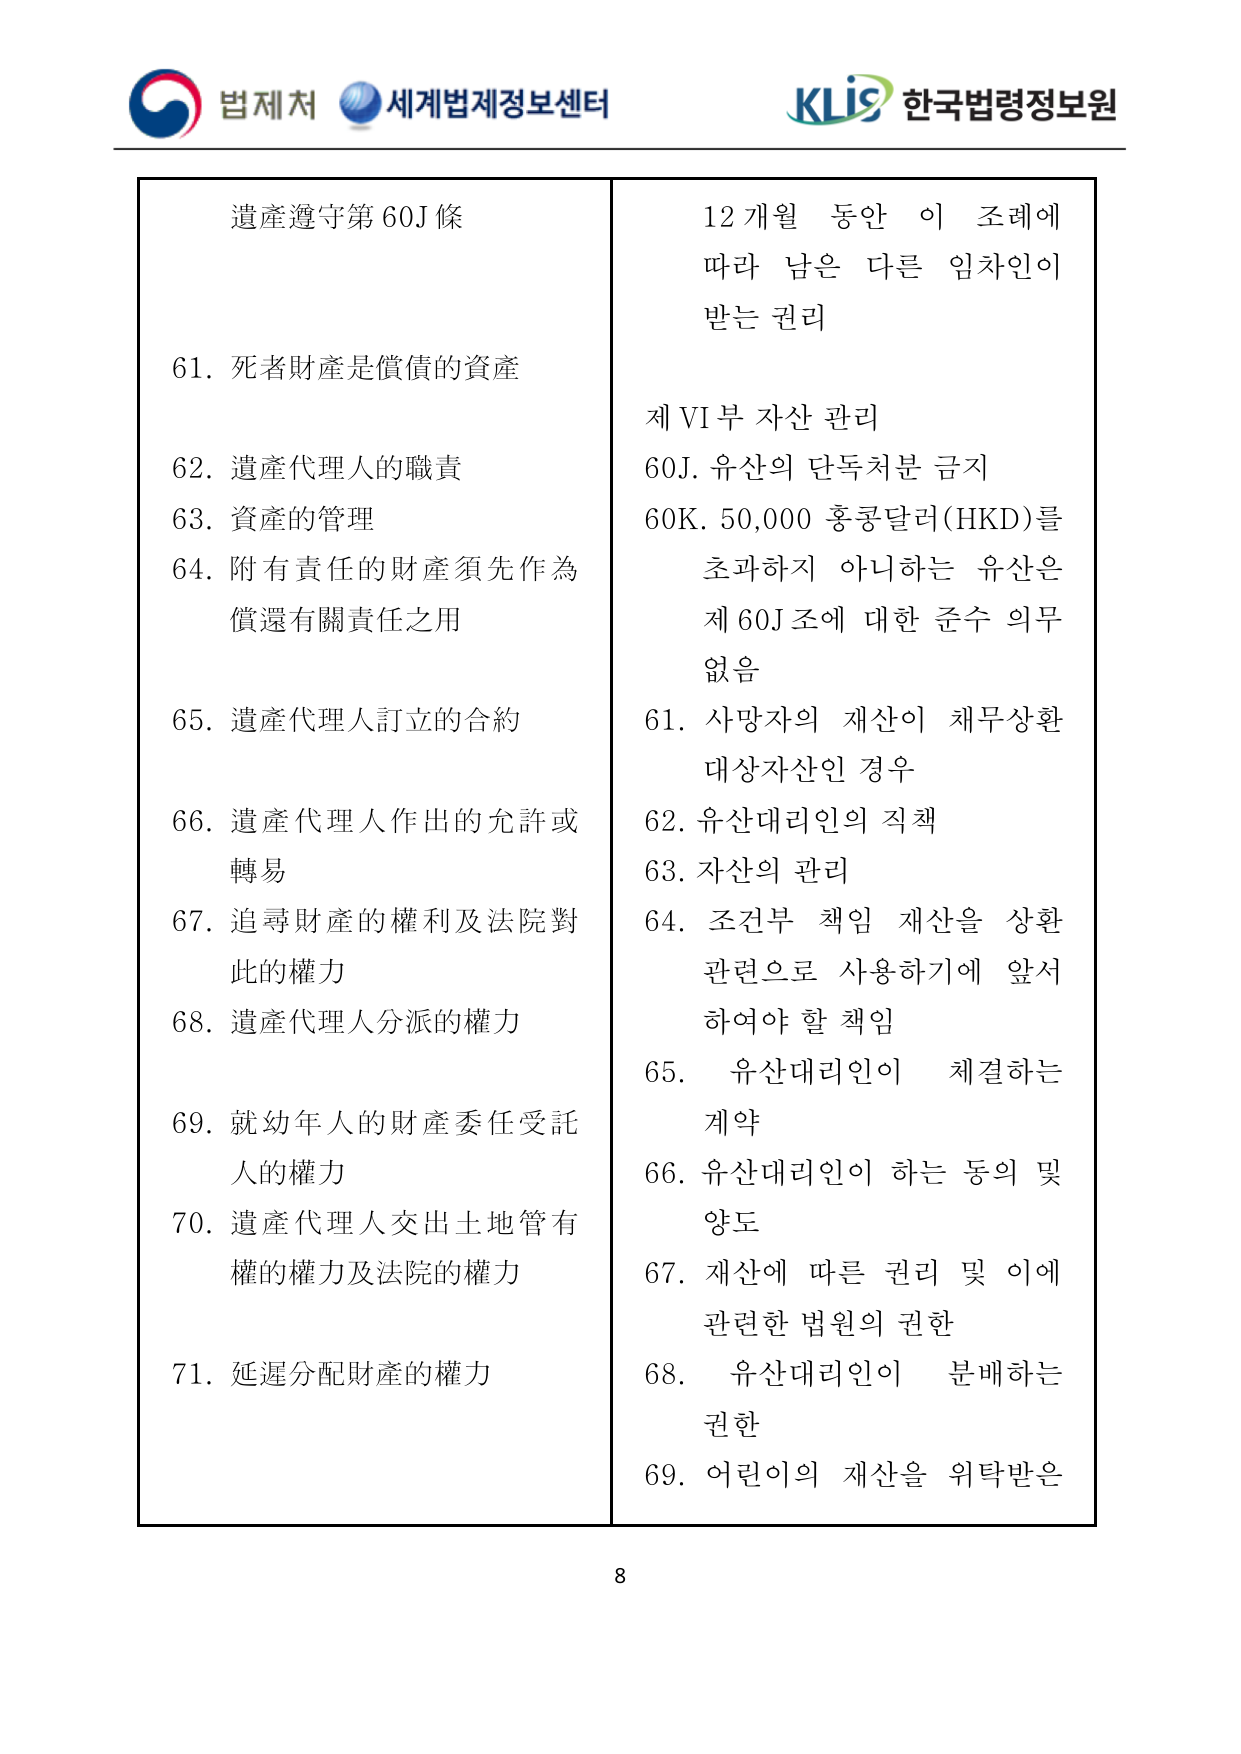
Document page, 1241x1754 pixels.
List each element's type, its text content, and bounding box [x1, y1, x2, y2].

picture [112, 59, 1128, 153]
